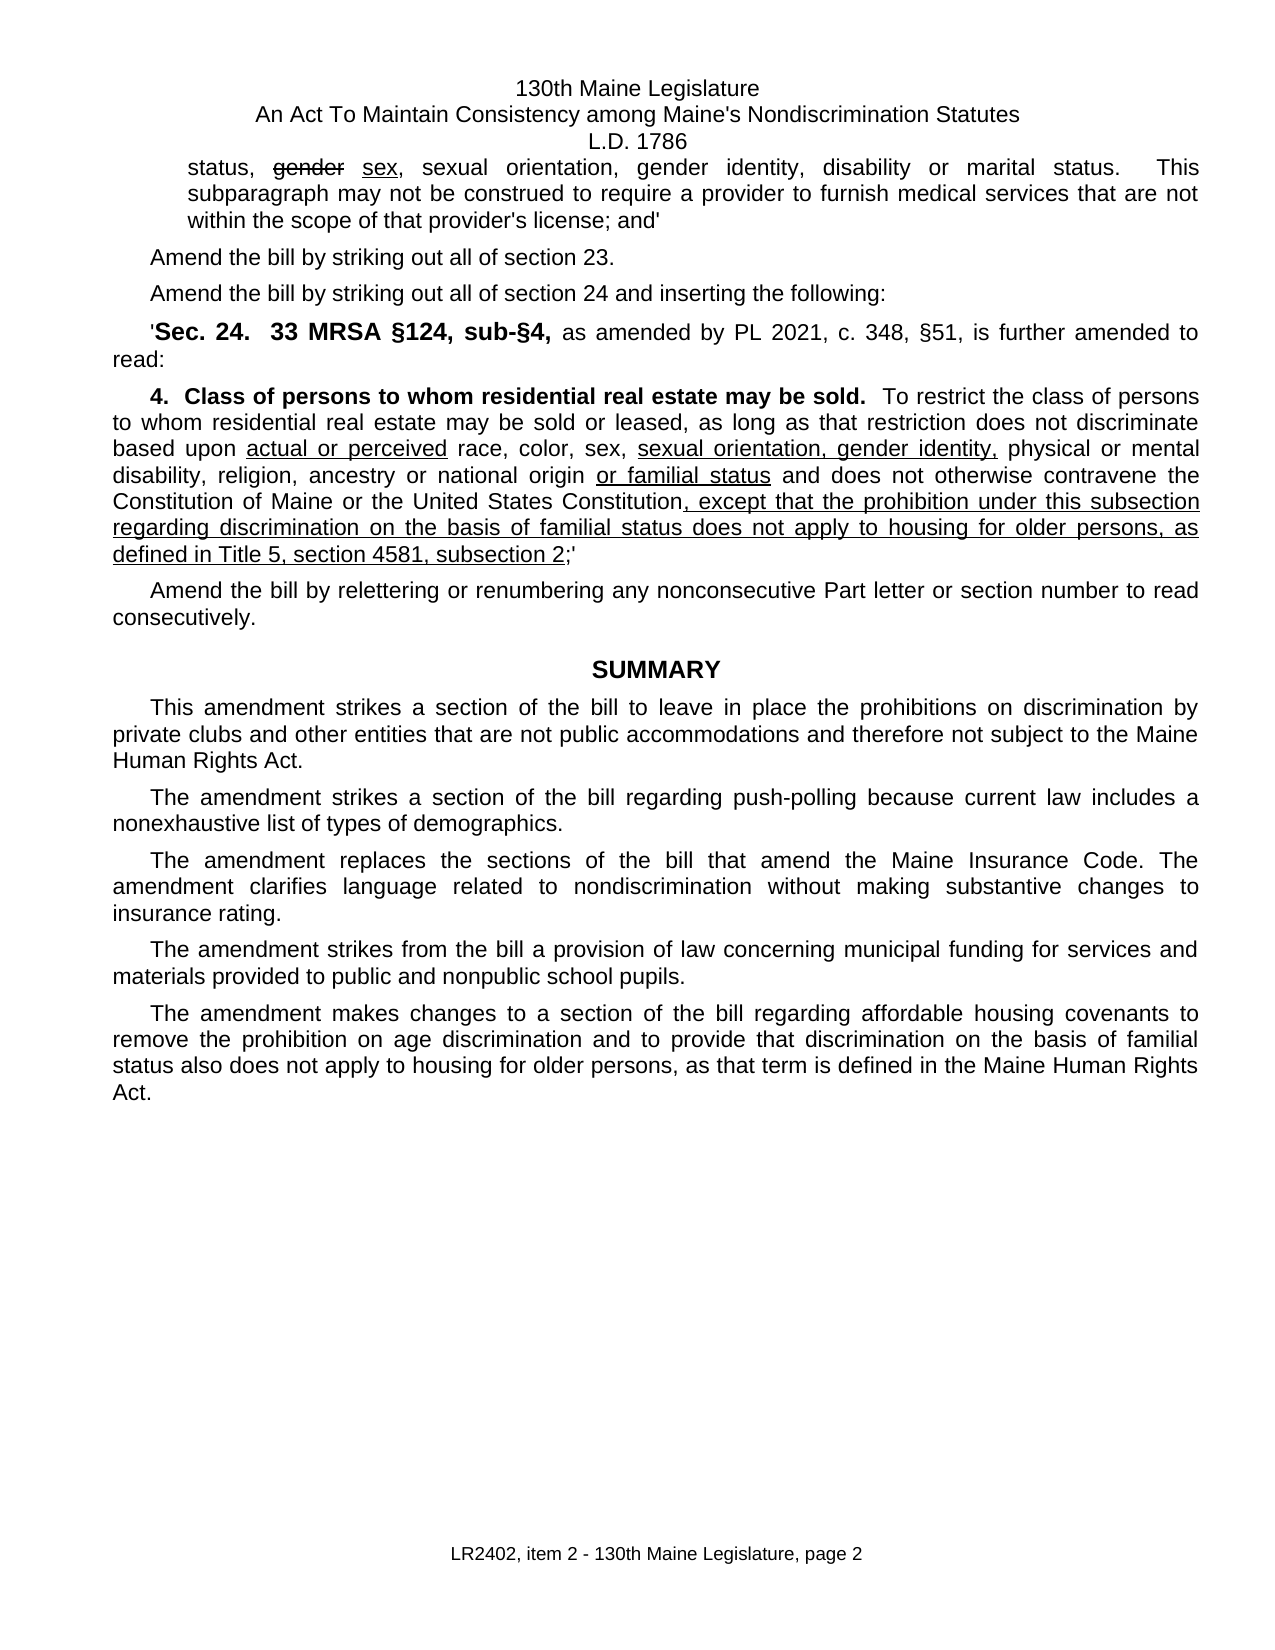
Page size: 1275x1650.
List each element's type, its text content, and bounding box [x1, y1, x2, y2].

text SUMMARY [112, 655, 1200, 684]
text 4. Class of persons to whom residential real estate may be sold. To restrict the class of persons to whom residential real estate may be sold or leased, as long as that restriction does not discriminate based upon actual or perceived race, color, sex, sexual orientation, gender identity, physical or mental disability, religion, ancestry or national origin or familial status and does not otherwise contravene the Constitution of Maine or the United States Constitution, except that the prohibition under this subsection regarding discrimination on the basis of familial status does not apply to housing for older persons, as defined in Title 5, section 4581, subsection 2;' [112, 383, 1200, 567]
text Amend the bill by relettering or renumbering any nonconsecutive Part letter or section number to read consecutively. [112, 577, 1200, 630]
text The amendment strikes from the bill a provision of law concerning municipal funding for services and materials provided to public and nonpublic school pupils. [112, 936, 1200, 989]
text This amendment strikes a section of the bill to leave in place the prohibitions on discrimination by private clubs and other entities that are not public accommodations and therefore not subject to the Maine Human Rights Act. [112, 694, 1200, 773]
text Amend the bill by striking out all of section 24 and inserting the following: [112, 280, 1200, 307]
text The amendment strikes a section of the bill regarding push-polling because current law includes a nonexhaustive list of types of demographics. [112, 784, 1200, 837]
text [187, 154, 1200, 233]
text 'Sec. 24. 33 MRSA §124, sub-§4, as amended by PL 2021, c. 348, §51, is further amended to read: [112, 317, 1200, 372]
text The amendment makes changes to a section of the bill regarding affordable housing covenants to remove the prohibition on age discrimination and to provide that discrimination on the basis of familial status also does not apply to housing for older persons, as that term is defined in the Maine Human Rights Act. [112, 999, 1200, 1105]
text The amendment replaces the sections of the bill that amend the Maine Insurance Code. The amendment clarifies language related to nondiscrimination without making substantive changes to insurance rating. [112, 847, 1200, 926]
text Amend the bill by striking out all of section 23. [112, 243, 1200, 270]
